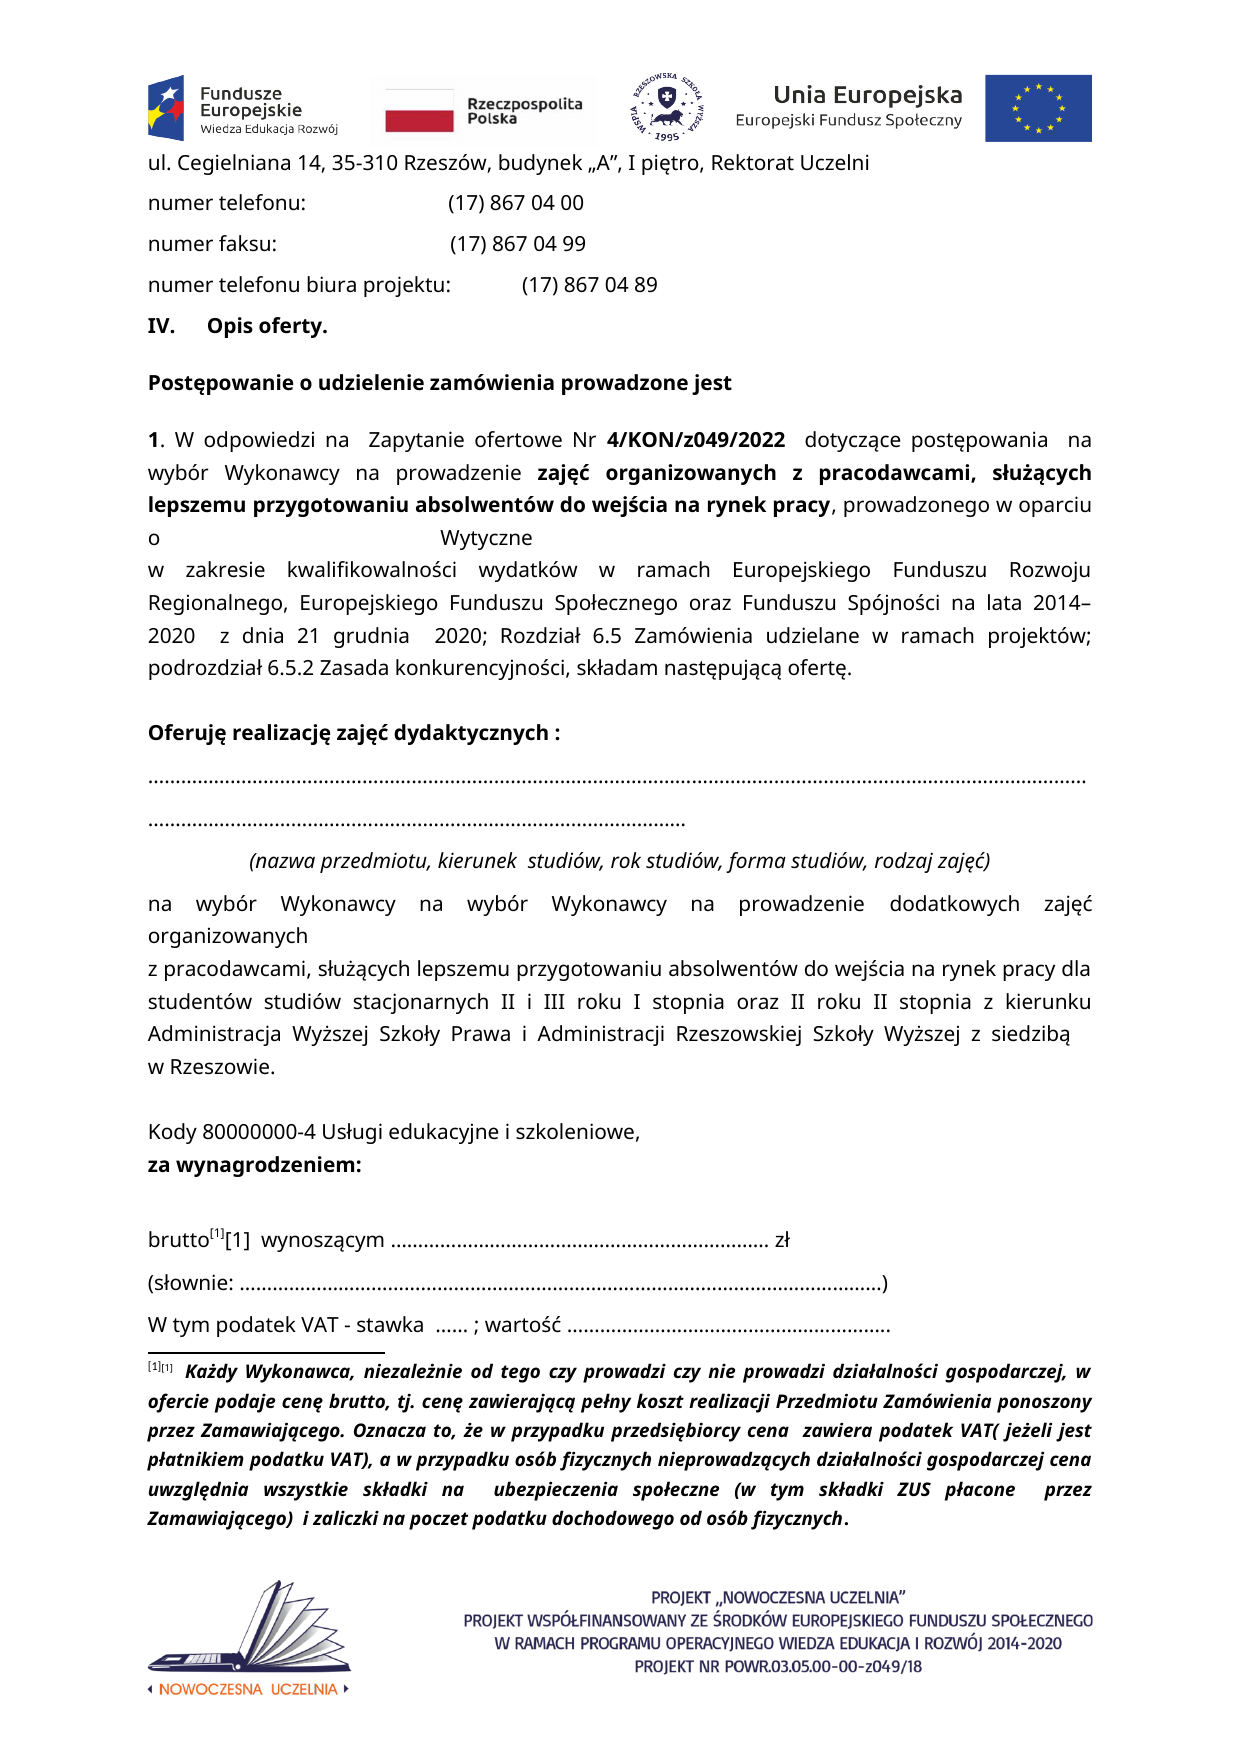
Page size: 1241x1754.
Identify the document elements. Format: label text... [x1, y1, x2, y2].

list na wybór Wykonawcy na wybór Wykonawcy na prowadzenie dodatkowych zajęć organizowanych z pracodawcami, służących lepszemu przygotowaniu absolwentów do wejścia na rynek pracy dla studentów studiów stacjonarnych II i III roku I stopnia oraz II roku II stopnia z kierunku Administracja Wyższej Szkoły Prawa i Administracji Rzeszowskiej Szkoły Wyższej z siedzibą w Rzeszowie. [148, 889, 1093, 1080]
text za wynagrodzeniem: [148, 1150, 1092, 1178]
list W tym podatek VAT - stawka …… ; wartość ………………………………………………….. [148, 1310, 1093, 1339]
list Oferuję realizację zajęć dydaktycznych : [148, 718, 1093, 747]
text ul. Cegielniana 14, 35-310 Rzeszów, budynek „A”, I piętro, Rektorat Uczelni [148, 148, 1093, 176]
list (słownie: ………………………………………………………………………………………………………) [148, 1268, 1093, 1296]
text 1. W odpowiedzi na Zapytanie ofertowe Nr 4/KON/z049/2022 dotyczące postępowania na wybór Wykonawcy na prowadzenie zajęć organizowanych z pracodawcami, służących lepszemu przygotowaniu absolwentów do wejścia na rynek pracy, prowadzonego w oparciu o Wytyczne w zakresie kwalifikowalności wydatków w ramach Europejskiego Funduszu Rozwoju Regionalnego, Europejskiego Funduszu Społecznego oraz Funduszu Spójności na lata 2014–2020 z dnia 21 grudnia 2020; Rozdział 6.5 Zamówienia udzielane w ramach projektów; podrozdział 6.5.2 Zasada konkurencyjności, składam następującą ofertę. [148, 425, 1093, 682]
text brutto[1] wynoszącym …………………………………………………………… zł [148, 1225, 1092, 1253]
list ……………………………………………………………………………………………………………………………………………………………………..……………………………………………………………………… [148, 761, 1093, 832]
text Postępowanie o udzielenie zamówienia prowadzone jest [148, 368, 1093, 397]
picture [147, 1580, 1093, 1695]
list (nazwa przedmiotu, kierunek studiów, rok studiów, forma studiów, rodzaj zajęć) [148, 846, 1093, 875]
text numer faksu: (17) 867 04 99 [148, 229, 1093, 258]
text numer telefonu biura projektu: (17) 867 04 89 [148, 270, 1093, 299]
list Opis oferty. [148, 311, 1093, 340]
list Kody 80000000-4 Usługi edukacyjne i szkoleniowe, [148, 1117, 1093, 1146]
picture [148, 73, 1092, 146]
text numer telefonu: (17) 867 04 00 [148, 188, 1093, 217]
